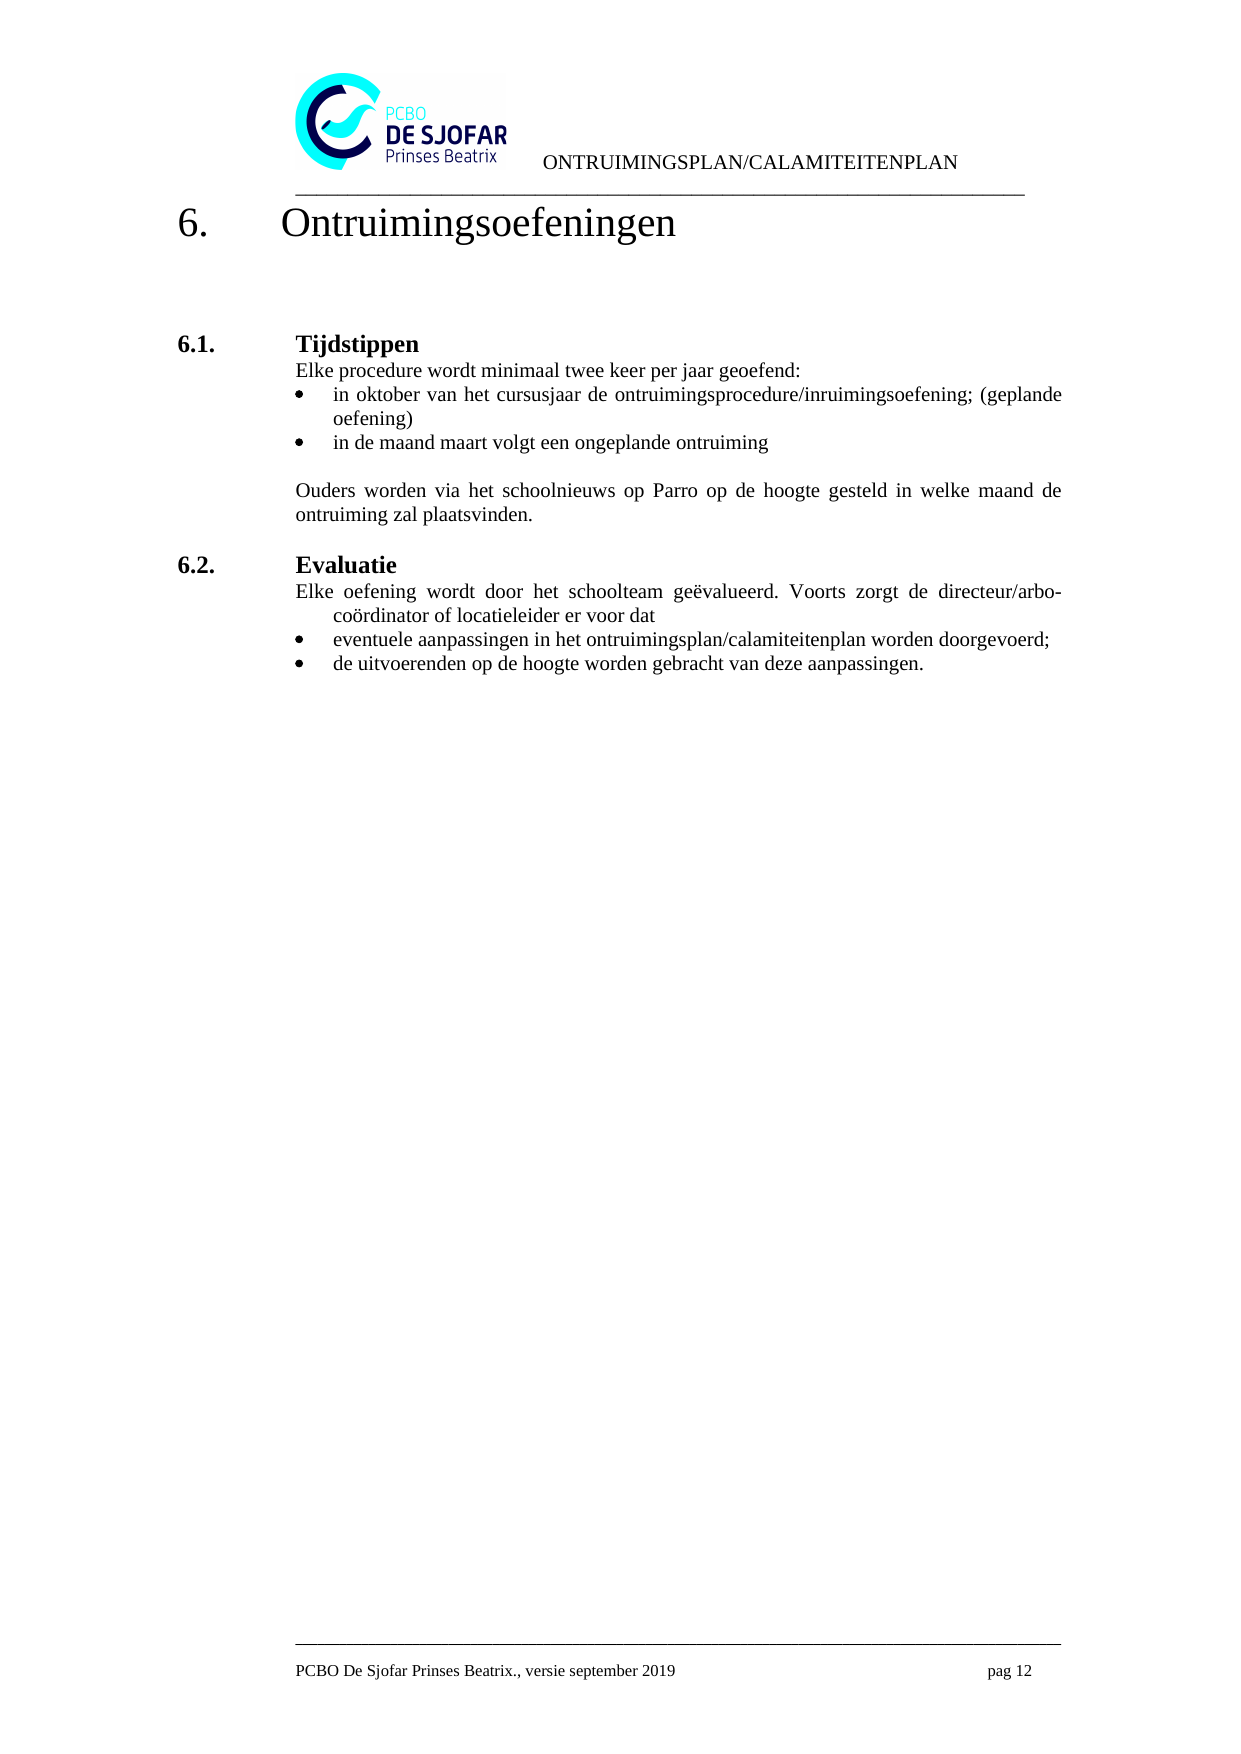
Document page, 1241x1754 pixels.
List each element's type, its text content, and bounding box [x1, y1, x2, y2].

text Ouders worden via het schoolnieuws op Parro op de hoogte gesteld in welke maand de ontruiming zal plaatsvinden. [295, 478, 1063, 526]
text Elke oefening wordt door het schoolteam geëvalueerd. Voorts zorgt de directeur/arbo-coördinator of locatieleider er voor dat [295, 579, 1063, 627]
subtitle 6. Ontruimingsoefeningen [177, 198, 1063, 246]
text in oktober van het cursusjaar de ontruimingsprocedure/inruimingsoefening; (geplande oefening) [295, 382, 1063, 430]
text in de maand maart volgt een ongeplande ontruiming [295, 430, 1063, 454]
text 6.2. Evaluatie [177, 550, 1063, 579]
text Elke procedure wordt minimaal twee keer per jaar geoefend: [295, 358, 1063, 382]
text 6.1. Tijdstippen [177, 329, 1063, 358]
text eventuele aanpassingen in het ontruimingsplan/calamiteitenplan worden doorgevoerd; [295, 627, 1063, 651]
text de uitvoerenden op de hoogte worden gebracht van deze aanpassingen. [295, 651, 1063, 675]
picture [295, 73, 507, 170]
